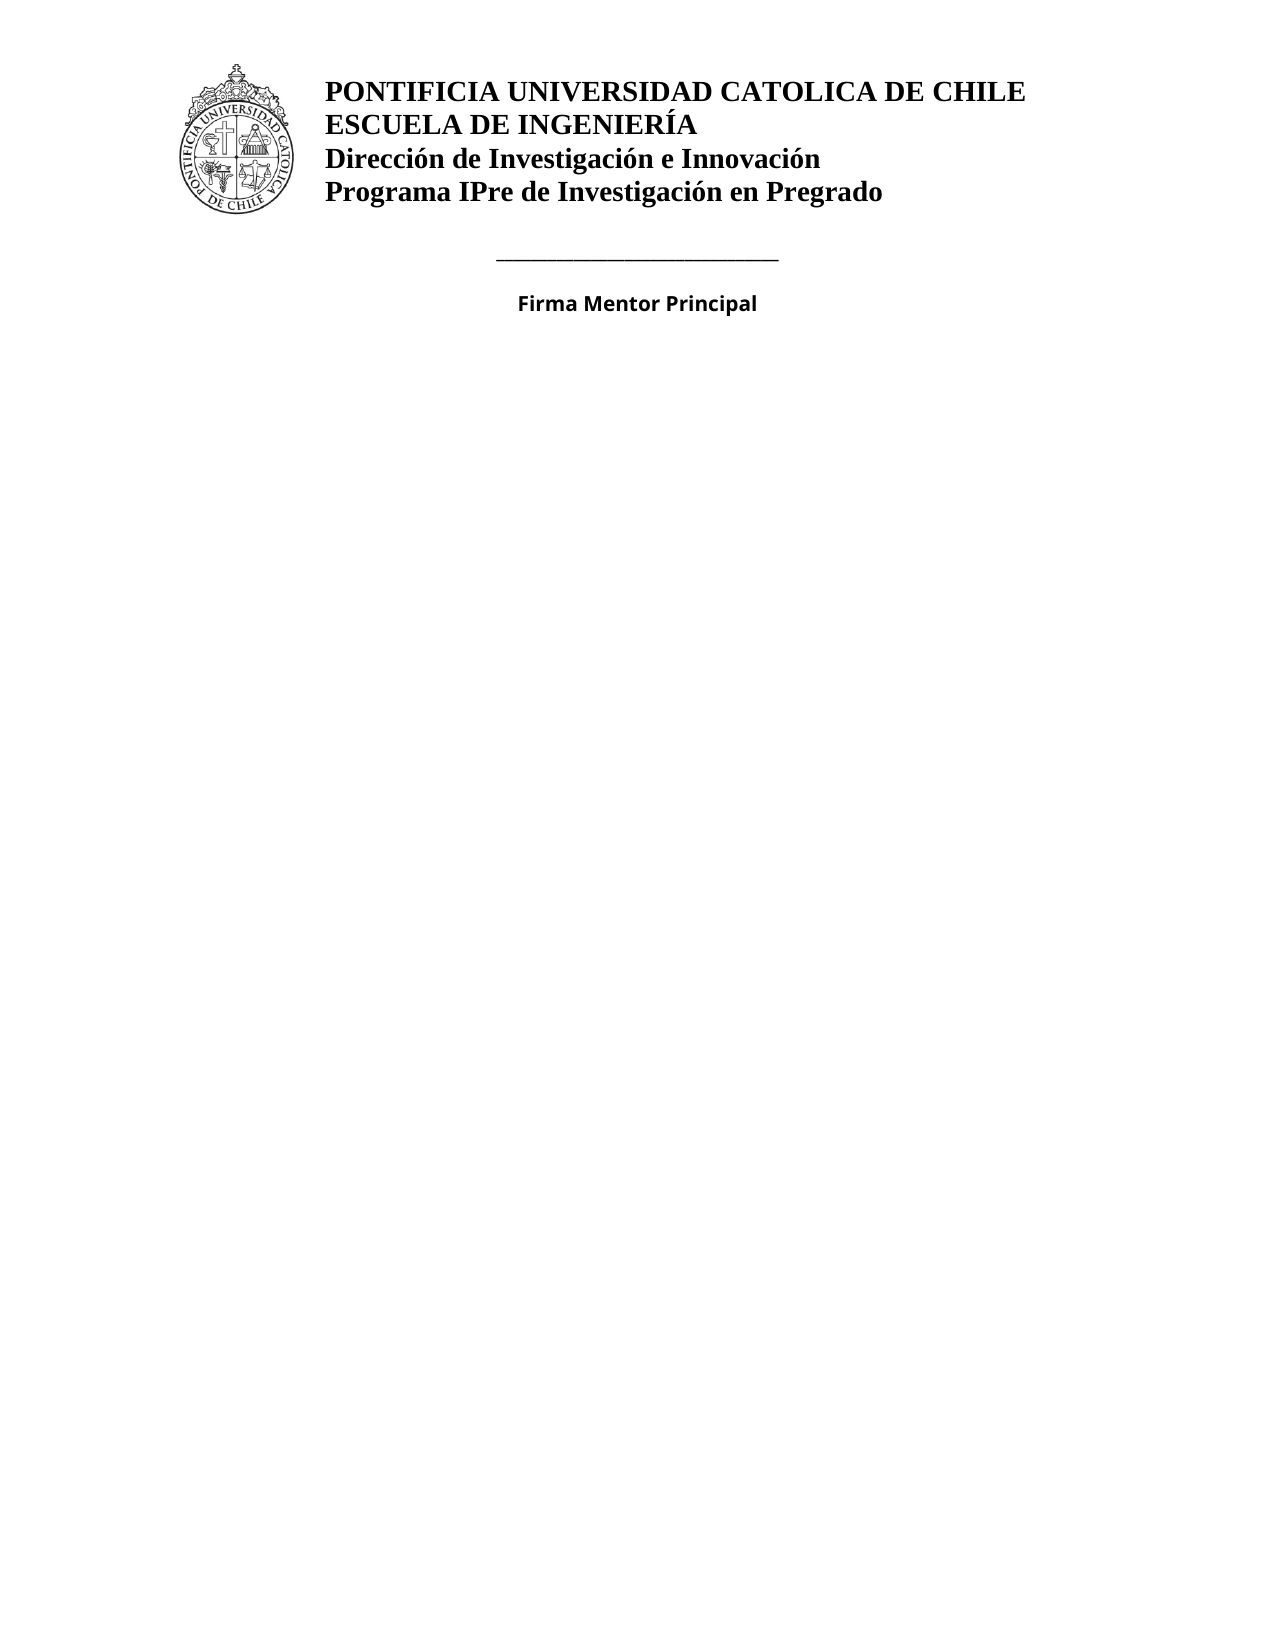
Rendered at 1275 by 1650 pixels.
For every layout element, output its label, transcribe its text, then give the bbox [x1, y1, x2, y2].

text Firma Mentor Principal [177, 289, 1098, 318]
picture [177, 60, 294, 217]
text _________________________________ [177, 236, 1098, 264]
